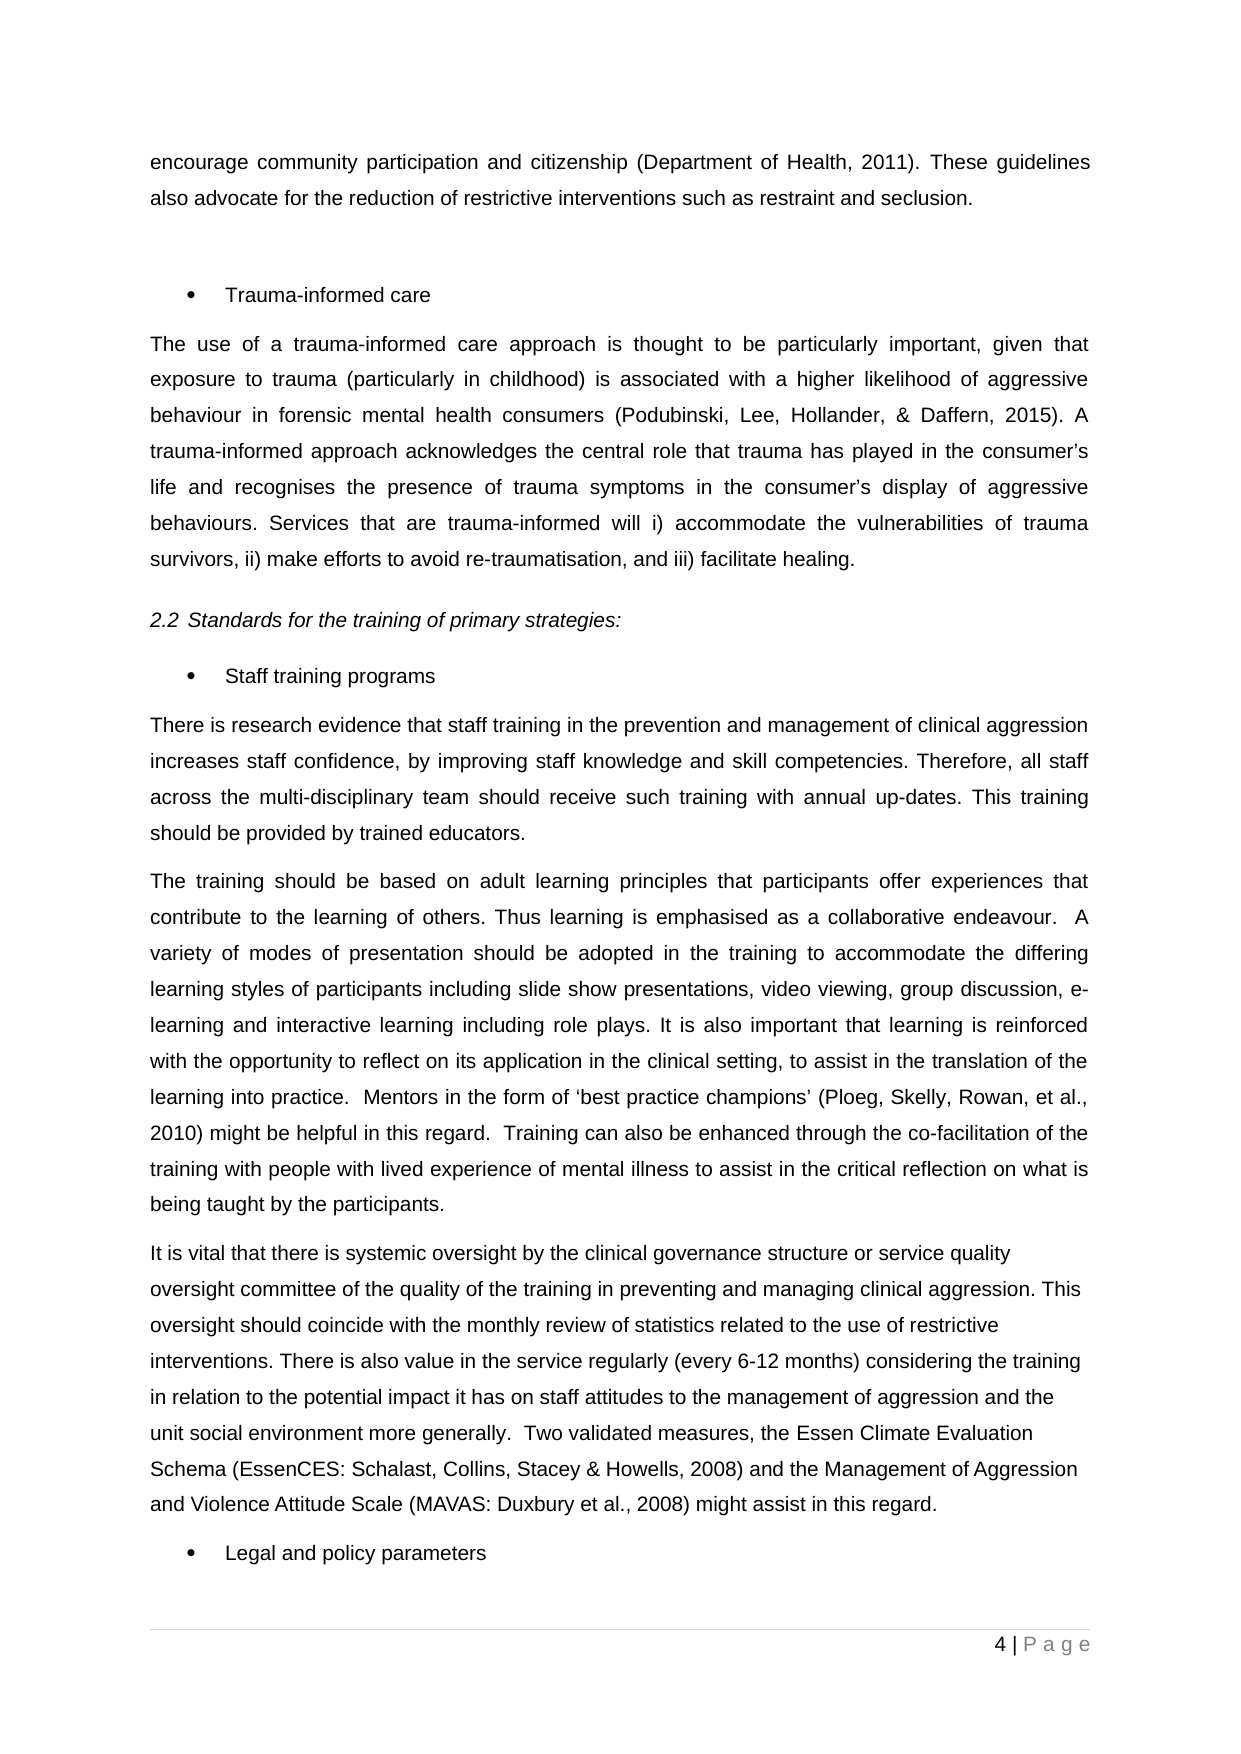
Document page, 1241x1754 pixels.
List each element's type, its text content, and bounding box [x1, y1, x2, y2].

text It is vital that there is systemic oversight by the clinical governance structure or service quality oversight committee of the quality of the training in preventing and managing clinical aggression. This oversight should coincide with the monthly review of statistics related to the use of restrictive interventions. There is also value in the service regularly (every 6-12 months) considering the training in relation to the potential impact it has on staff attitudes to the management of aggression and the unit social environment more generally. Two validated measures, the Essen Climate Evaluation Schema (EssenCES: Schalast, Collins, Stacey & Howells, 2008) and the Management of Aggression and Violence Attitude Scale (MAVAS: Duxbury et al., 2008) might assist in this regard. [150, 1241, 1090, 1516]
list Legal and policy parameters [187, 1541, 1090, 1565]
subtitle Standards for the training of primary strategies: [150, 608, 1090, 632]
list Staff training programs [187, 664, 1090, 688]
list Trauma-informed care [187, 283, 1090, 307]
text There is research evidence that staff training in the prevention and management of clinical aggression increases staff confidence, by improving staff knowledge and skill competencies. Therefore, all staff across the multi-disciplinary team should receive such training with annual up-dates. This training should be provided by trained educators. [150, 713, 1090, 844]
text The training should be based on adult learning principles that participants offer experiences that contribute to the learning of others. Thus learning is emphasised as a collaborative endeavour. A variety of modes of presentation should be adopted in the training to accommodate the differing learning styles of participants including slide show presentations, video viewing, group discussion, e-learning and interactive learning including role plays. It is also important that learning is reinforced with the opportunity to reflect on its application in the clinical setting, to assist in the translation of the learning into practice. Mentors in the form of ‘best practice champions’ (Ploeg, Skelly, Rowan, et al., 2010) might be helpful in this regard. Training can also be enhanced through the co-facilitation of the training with people with lived experience of mental illness to assist in the critical reflection on what is being taught by the participants. [150, 869, 1090, 1216]
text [150, 150, 1090, 210]
text The use of a trauma-informed care approach is thought to be particularly important, given that exposure to trauma (particularly in childhood) is associated with a higher likelihood of aggressive behaviour in forensic mental health consumers (Podubinski, Lee, Hollander, & Daffern, 2015). A trauma-informed approach acknowledges the central role that trauma has played in the consumer’s life and recognises the presence of trauma symptoms in the consumer’s display of aggressive behaviours. Services that are trauma-informed will i) accommodate the vulnerabilities of trauma survivors, ii) make efforts to avoid re-traumatisation, and iii) facilitate healing. [150, 331, 1090, 571]
